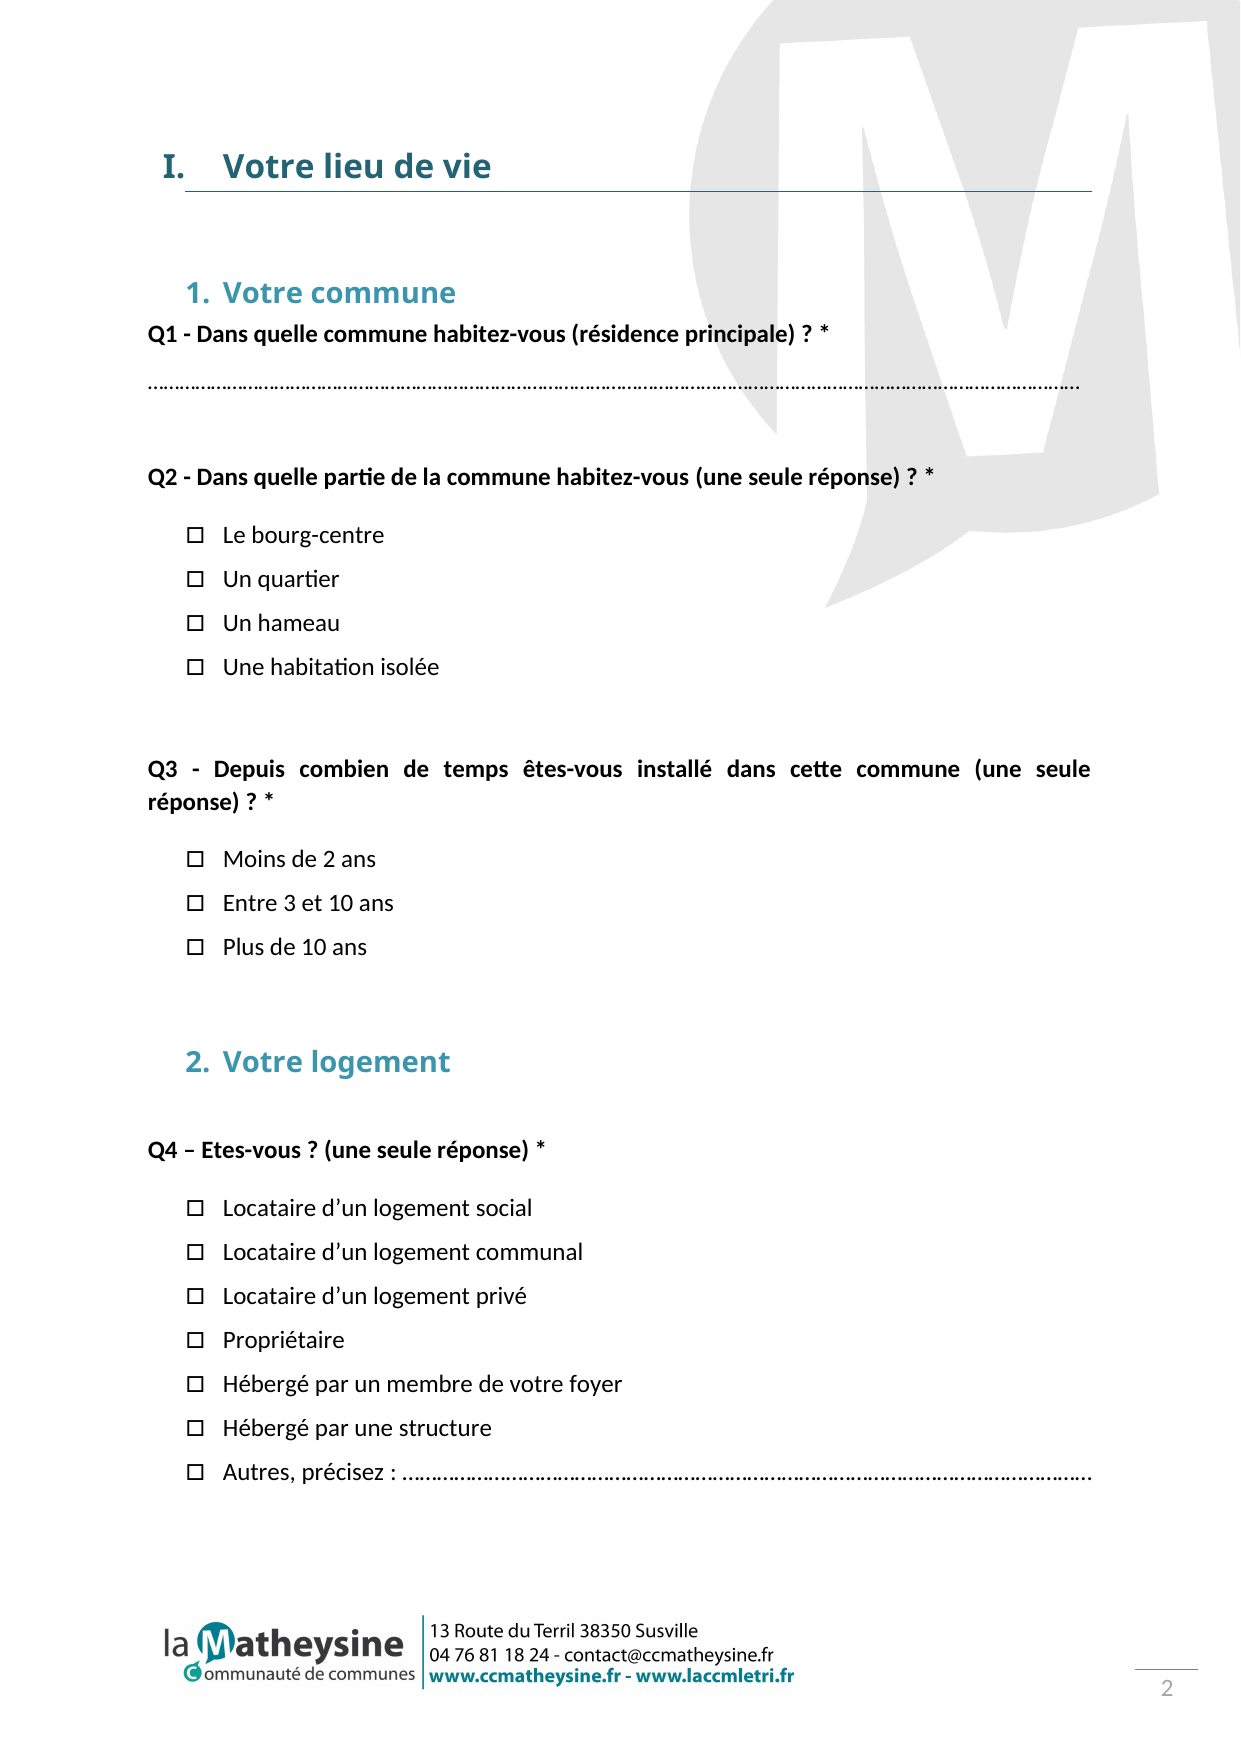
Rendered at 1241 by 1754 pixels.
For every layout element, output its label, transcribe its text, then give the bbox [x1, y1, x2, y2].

list Entre 3 et 10 ans [185, 879, 1092, 920]
text Q4 – Etes-vous ? (une seule réponse) * [148, 1134, 1092, 1165]
text Votre lieu de vie [185, 143, 1092, 191]
list Moins de 2 ans [185, 835, 1092, 876]
text Q3 - Depuis combien de temps êtes-vous installé dans cette commune (une seule réponse) ? * [148, 753, 1092, 816]
list Hébergé par une structure [185, 1404, 1092, 1445]
picture [689, 0, 1241, 608]
list Une habitation isolée [185, 643, 1092, 683]
list Propriétaire [185, 1316, 1092, 1357]
list Hébergé par un membre de votre foyer [185, 1360, 1092, 1401]
list Locataire d’un logement privé [185, 1272, 1092, 1313]
picture [146, 1610, 1028, 1694]
list Autres, précisez : ………………………………………………………………………………………………………… [185, 1448, 1092, 1489]
text Q2 - Dans quelle partie de la commune habitez-vous (une seule réponse) ? * [148, 461, 1092, 492]
subtitle Votre commune [185, 272, 1092, 312]
list Un quartier [185, 555, 1092, 595]
list Le bourg-centre [185, 511, 1092, 551]
list Locataire d’un logement social [185, 1184, 1092, 1225]
subtitle Votre logement [185, 1042, 1092, 1081]
list Locataire d’un logement communal [185, 1228, 1092, 1269]
text Q1 - Dans quelle commune habitez-vous (résidence principale) ? * [148, 318, 1092, 348]
list Un hameau [185, 599, 1092, 639]
text …………………………………………………………………………………………………………………………………………………………… [148, 367, 1092, 395]
list Plus de 10 ans [185, 923, 1092, 964]
